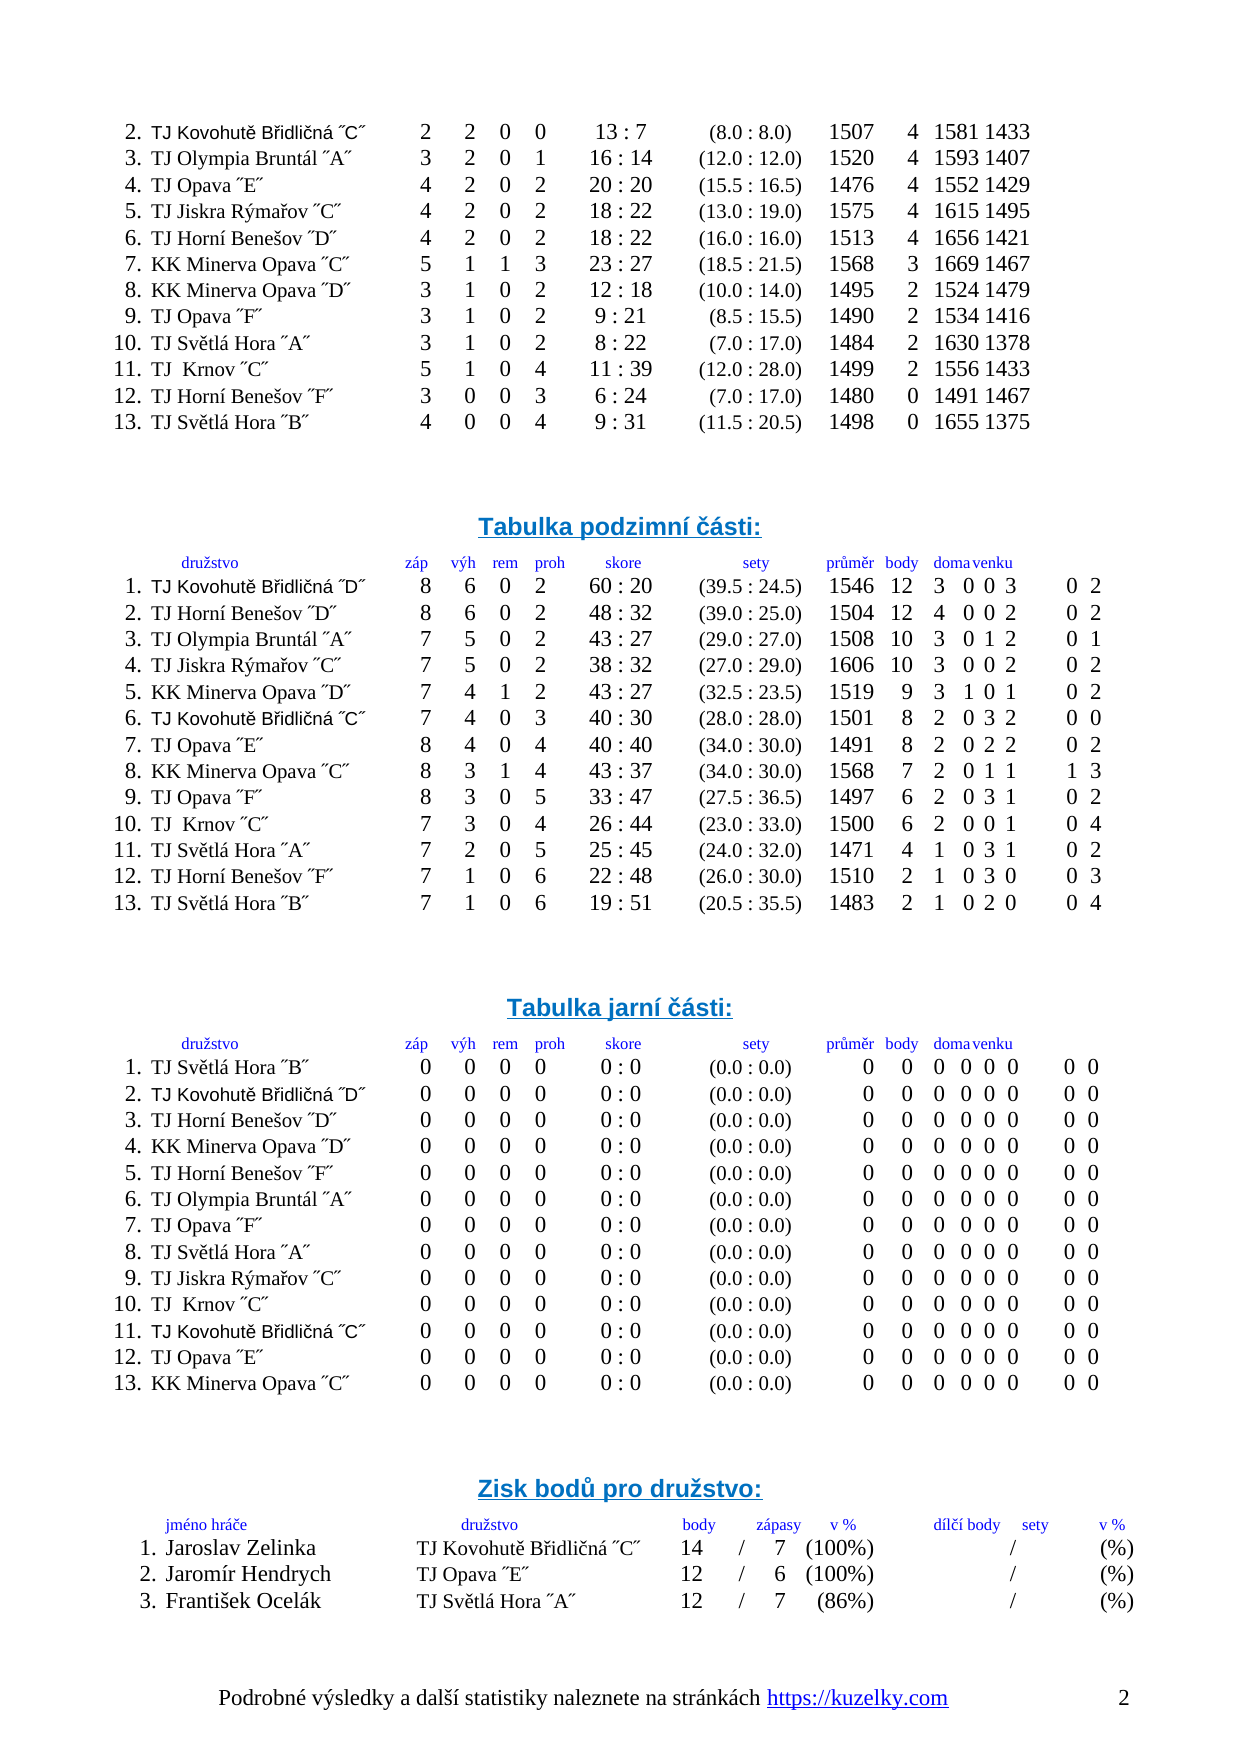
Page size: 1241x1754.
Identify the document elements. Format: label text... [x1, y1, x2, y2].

text Tabulka podzimní části: [94, 512, 1145, 541]
text 7. TJ Opava ˝F˝ 0 0 0 0 0 : 0 (0.0 : 0.0) 0 0 0 0 0 0 0 0 [106, 1211, 1134, 1238]
text 8. KK Minerva Opava ˝C˝ 8 3 1 4 43 : 37 (34.0 : 30.0) 1568 7 2 0 1 1 1 3 [106, 757, 1134, 783]
text 2. TJ Kovohutě Břidličná ˝D˝ 0 0 0 0 0 : 0 (0.0 : 0.0) 0 0 0 0 0 0 0 0 [106, 1079, 1134, 1106]
text 6. TJ Kovohutě Břidličná ˝C˝ 7 4 0 3 40 : 30 (28.0 : 28.0) 1501 8 2 0 3 2 0 0 [106, 704, 1134, 731]
text 5. TJ Horní Benešov ˝F˝ 0 0 0 0 0 : 0 (0.0 : 0.0) 0 0 0 0 0 0 0 0 [106, 1159, 1134, 1185]
text 3. TJ Olympia Bruntál ˝A˝ 7 5 0 2 43 : 27 (29.0 : 27.0) 1508 10 3 0 1 2 0 1 [106, 625, 1134, 652]
text 4. TJ Jiskra Rýmařov ˝C˝ 7 5 0 2 38 : 32 (27.0 : 29.0) 1606 10 3 0 0 2 0 2 [106, 652, 1134, 678]
text 13. KK Minerva Opava ˝C˝ 0 0 0 0 0 : 0 (0.0 : 0.0) 0 0 0 0 0 0 0 0 [106, 1369, 1134, 1396]
text 3. TJ Olympia Bruntál ˝A˝ 3 2 0 1 16 : 14 (12.0 : 12.0) 1520 4 1593 1407 [106, 144, 1134, 171]
text družstvo záp výh rem proh skore sety průměr body doma venku [106, 553, 1134, 572]
text 10. TJ Krnov ˝C˝ 7 3 0 4 26 : 44 (23.0 : 33.0) 1500 6 2 0 0 1 0 4 [106, 810, 1134, 836]
text 5. KK Minerva Opava ˝D˝ 7 4 1 2 43 : 27 (32.5 : 23.5) 1519 9 3 1 0 1 0 2 [106, 678, 1134, 704]
text 9. TJ Opava ˝F˝ 3 1 0 2 9 : 21 (8.5 : 15.5) 1490 2 1534 1416 [106, 303, 1134, 329]
text 10. TJ Krnov ˝C˝ 0 0 0 0 0 : 0 (0.0 : 0.0) 0 0 0 0 0 0 0 0 [106, 1290, 1134, 1317]
text družstvo záp výh rem proh skore sety průměr body doma venku [106, 1034, 1134, 1053]
text 5. TJ Jiskra Rýmařov ˝C˝ 4 2 0 2 18 : 22 (13.0 : 19.0) 1575 4 1615 1495 [106, 197, 1134, 223]
text jméno hráče družstvo body zápasy v % dílčí body sety v % [106, 1515, 1134, 1534]
text 4. KK Minerva Opava ˝D˝ 0 0 0 0 0 : 0 (0.0 : 0.0) 0 0 0 0 0 0 0 0 [106, 1132, 1134, 1159]
text 13. TJ Světlá Hora ˝B˝ 7 1 0 6 19 : 51 (20.5 : 35.5) 1483 2 1 0 2 0 0 4 [106, 889, 1134, 915]
text 11. TJ Krnov ˝C˝ 5 1 0 4 11 : 39 (12.0 : 28.0) 1499 2 1556 1433 [106, 355, 1134, 382]
text 9. TJ Jiskra Rýmařov ˝C˝ 0 0 0 0 0 : 0 (0.0 : 0.0) 0 0 0 0 0 0 0 0 [106, 1264, 1134, 1290]
text 12. TJ Horní Benešov ˝F˝ 3 0 0 3 6 : 24 (7.0 : 17.0) 1480 0 1491 1467 [106, 382, 1134, 408]
text 8. KK Minerva Opava ˝D˝ 3 1 0 2 12 : 18 (10.0 : 14.0) 1495 2 1524 1479 [106, 276, 1134, 303]
text 9. TJ Opava ˝F˝ 8 3 0 5 33 : 47 (27.5 : 36.5) 1497 6 2 0 3 1 0 2 [106, 783, 1134, 810]
text 1. Jaroslav Zelinka TJ Kovohutě Břidličná ˝C˝ 14 / 7 (100%) / (%) [106, 1534, 1134, 1560]
text 12. TJ Opava ˝E˝ 0 0 0 0 0 : 0 (0.0 : 0.0) 0 0 0 0 0 0 0 0 [106, 1343, 1134, 1369]
text 11. TJ Světlá Hora ˝A˝ 7 2 0 5 25 : 45 (24.0 : 32.0) 1471 4 1 0 3 1 0 2 [106, 836, 1134, 862]
text Zisk bodů pro družstvo: [94, 1473, 1145, 1502]
text 6. TJ Horní Benešov ˝D˝ 4 2 0 2 18 : 22 (16.0 : 16.0) 1513 4 1656 1421 [106, 223, 1134, 250]
text 2. TJ Horní Benešov ˝D˝ 8 6 0 2 48 : 32 (39.0 : 25.0) 1504 12 4 0 0 2 0 2 [106, 599, 1134, 625]
text 8. TJ Světlá Hora ˝A˝ 0 0 0 0 0 : 0 (0.0 : 0.0) 0 0 0 0 0 0 0 0 [106, 1238, 1134, 1264]
text 7. KK Minerva Opava ˝C˝ 5 1 1 3 23 : 27 (18.5 : 21.5) 1568 3 1669 1467 [106, 250, 1134, 276]
text 10. TJ Světlá Hora ˝A˝ 3 1 0 2 8 : 22 (7.0 : 17.0) 1484 2 1630 1378 [106, 329, 1134, 355]
text 13. TJ Světlá Hora ˝B˝ 4 0 0 4 9 : 31 (11.5 : 20.5) 1498 0 1655 1375 [106, 408, 1134, 434]
text 11. TJ Kovohutě Břidličná ˝C˝ 0 0 0 0 0 : 0 (0.0 : 0.0) 0 0 0 0 0 0 0 0 [106, 1317, 1134, 1343]
text 2. TJ Kovohutě Břidličná ˝C˝ 2 2 0 0 13 : 7 (8.0 : 8.0) 1507 4 1581 1433 [106, 118, 1134, 144]
text Tabulka jarní části: [94, 993, 1145, 1022]
text 1. TJ Světlá Hora ˝B˝ 0 0 0 0 0 : 0 (0.0 : 0.0) 0 0 0 0 0 0 0 0 [106, 1053, 1134, 1079]
text 3. TJ Horní Benešov ˝D˝ 0 0 0 0 0 : 0 (0.0 : 0.0) 0 0 0 0 0 0 0 0 [106, 1106, 1134, 1132]
text 7. TJ Opava ˝E˝ 8 4 0 4 40 : 40 (34.0 : 30.0) 1491 8 2 0 2 2 0 2 [106, 731, 1134, 757]
text 6. TJ Olympia Bruntál ˝A˝ 0 0 0 0 0 : 0 (0.0 : 0.0) 0 0 0 0 0 0 0 0 [106, 1185, 1134, 1211]
text 2. Jaromír Hendrych TJ Opava ˝E˝ 12 / 6 (100%) / (%) [106, 1560, 1134, 1587]
text 1. TJ Kovohutě Břidličná ˝D˝ 8 6 0 2 60 : 20 (39.5 : 24.5) 1546 12 3 0 0 3 0 2 [106, 572, 1134, 599]
text 4. TJ Opava ˝E˝ 4 2 0 2 20 : 20 (15.5 : 16.5) 1476 4 1552 1429 [106, 171, 1134, 197]
text 12. TJ Horní Benešov ˝F˝ 7 1 0 6 22 : 48 (26.0 : 30.0) 1510 2 1 0 3 0 0 3 [106, 862, 1134, 889]
text 3. František Ocelák TJ Světlá Hora ˝A˝ 12 / 7 (86%) / (%) [106, 1587, 1134, 1613]
